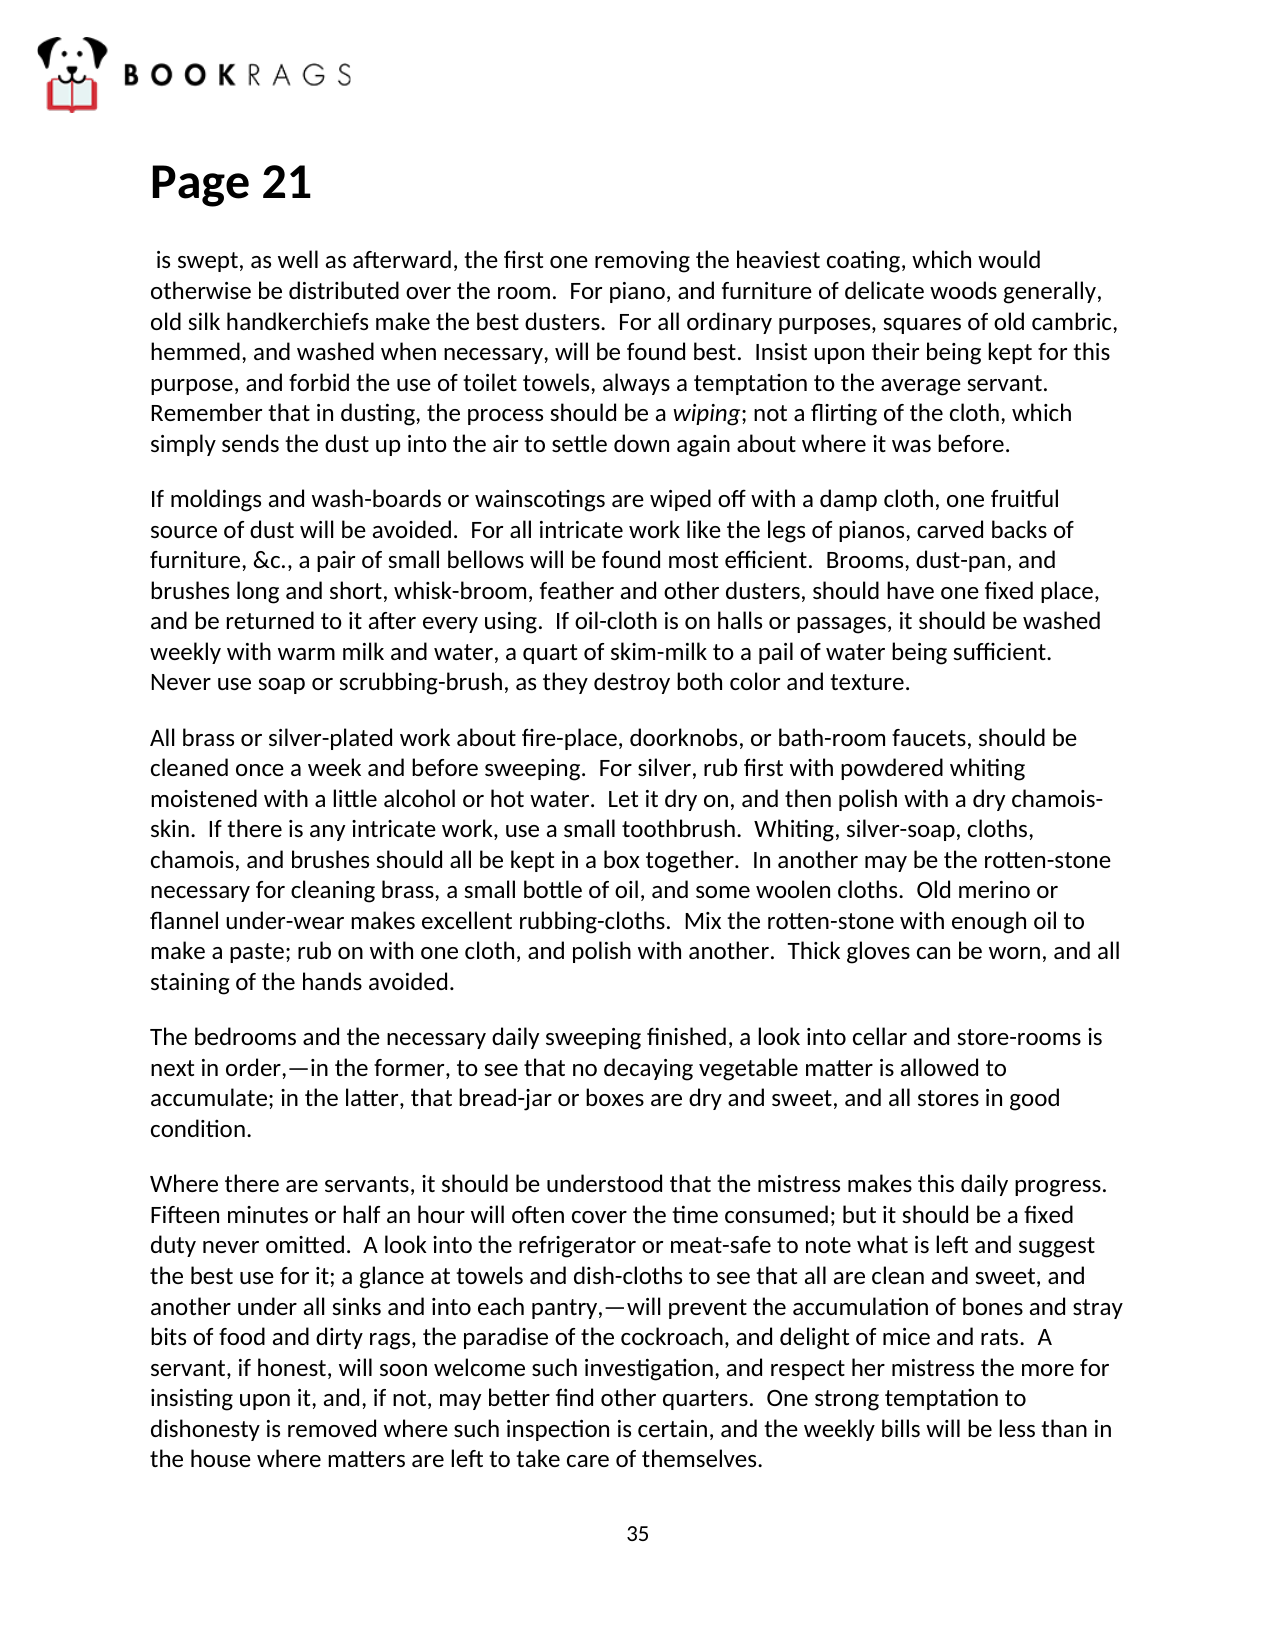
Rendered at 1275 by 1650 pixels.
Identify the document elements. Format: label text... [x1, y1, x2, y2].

text The bedrooms and the necessary daily sweeping finished, a look into cellar and store-rooms is next in order,—­in the former, to see that no decaying vegetable matter is allowed to accumulate; in the latter, that bread-jar or boxes are dry and sweet, and all stores in good condition. [150, 1022, 1125, 1144]
text is swept, as well as afterward, the first one removing the heaviest coating, which would otherwise be distributed over the room. For piano, and furniture of delicate woods generally, old silk handkerchiefs make the best dusters. For all ordinary purposes, squares of old cambric, hemmed, and washed when necessary, will be found best. Insist upon their being kept for this purpose, and forbid the use of toilet towels, always a temptation to the average servant. Remember that in dusting, the process should be a wiping; not a flirting of the cloth, which simply sends the dust up into the air to settle down again about where it was before. [150, 244, 1125, 458]
text If moldings and wash-boards or wainscotings are wiped off with a damp cloth, one fruitful source of dust will be avoided. For all intricate work like the legs of pianos, carved backs of furniture, &c., a pair of small bellows will be found most efficient. Brooms, dust-pan, and brushes long and short, whisk-broom, feather and other dusters, should have one fixed place, and be returned to it after every using. If oil-cloth is on halls or passages, it should be washed weekly with warm milk and water, a quart of skim-milk to a pail of water being sufficient. Never use soap or scrubbing-brush, as they destroy both color and texture. [150, 483, 1125, 697]
text Page 21 [150, 150, 1125, 211]
picture [37, 37, 351, 113]
text All brass or silver-plated work about fire-place, doorknobs, or bath-room faucets, should be cleaned once a week and before sweeping. For silver, rub first with powdered whiting moistened with a little alcohol or hot water. Let it dry on, and then polish with a dry chamois-skin. If there is any intricate work, use a small toothbrush. Whiting, silver-soap, cloths, chamois, and brushes should all be kept in a box together. In another may be the rotten-stone necessary for cleaning brass, a small bottle of oil, and some woolen cloths. Old merino or flannel under-wear makes excellent rubbing-cloths. Mix the rotten-stone with enough oil to make a paste; rub on with one cloth, and polish with another. Thick gloves can be worn, and all staining of the hands avoided. [150, 722, 1125, 997]
text Where there are servants, it should be understood that the mistress makes this daily progress. Fifteen minutes or half an hour will often cover the time consumed; but it should be a fixed duty never omitted. A look into the refrigerator or meat-safe to note what is left and suggest the best use for it; a glance at towels and dish-cloths to see that all are clean and sweet, and another under all sinks and into each pantry,—­will prevent the accumulation of bones and stray bits of food and dirty rags, the paradise of the cockroach, and delight of mice and rats. A servant, if honest, will soon welcome such investigation, and respect her mistress the more for insisting upon it, and, if not, may better find other quarters. One strong temptation to dishonesty is removed where such inspection is certain, and the weekly bills will be less than in the house where matters are left to take care of themselves. [150, 1169, 1125, 1474]
